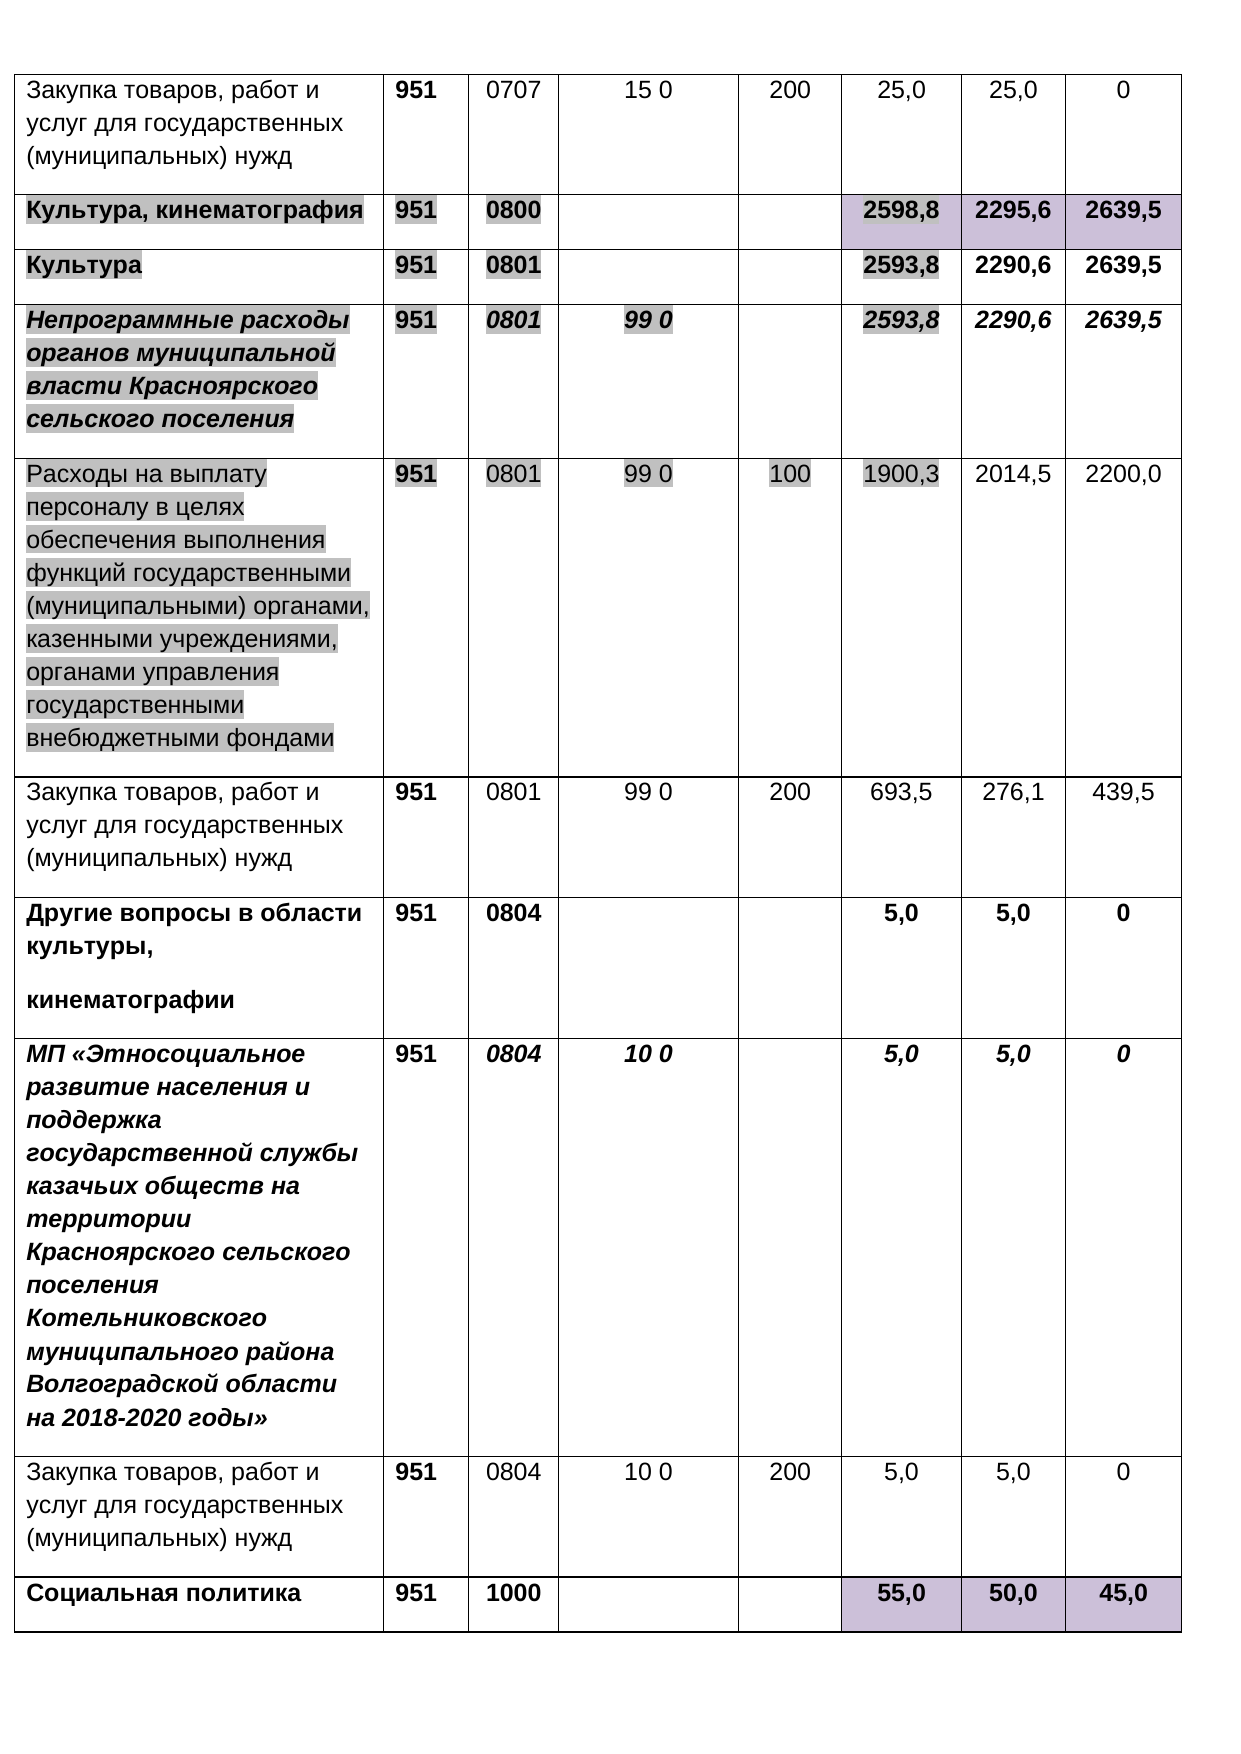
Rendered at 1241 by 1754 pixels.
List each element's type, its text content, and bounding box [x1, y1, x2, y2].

table_cell 2014,5 [962, 459, 1065, 776]
table_cell 951 [384, 1039, 468, 1456]
table_cell 25,0 [962, 75, 1065, 194]
table_cell 2639,5 [1066, 250, 1181, 304]
table_cell [559, 1578, 738, 1631]
table_cell [559, 898, 738, 1038]
table_cell 0 [1066, 1039, 1181, 1456]
table_cell 951 [384, 459, 468, 776]
table_cell 1000 [469, 1578, 558, 1631]
table_cell 0 [1066, 75, 1181, 194]
table_cell [739, 305, 841, 458]
table_cell 951 [384, 250, 468, 304]
table_cell 2200,0 [1066, 459, 1181, 776]
table_cell 0800 [469, 195, 558, 249]
table_cell 439,5 [1066, 778, 1181, 897]
table_cell 5,0 [962, 898, 1065, 1038]
table_cell 200 [739, 1457, 841, 1576]
table_cell 0801 [469, 250, 558, 304]
table_cell 951 [384, 75, 468, 194]
table_cell Закупка товаров, работ и услуг для государственных (муниципальных) нужд [15, 75, 383, 194]
table_cell 99 0 [559, 778, 738, 897]
table_cell 5,0 [962, 1457, 1065, 1576]
table_cell [559, 250, 738, 304]
table_cell 50,0 [962, 1578, 1065, 1631]
table_cell 1900,3 [842, 459, 961, 776]
table_cell 2593,8 [842, 250, 961, 304]
table_cell Культура, кинематография [15, 195, 383, 249]
table_cell 2593,8 [842, 305, 961, 458]
table_cell 951 [384, 898, 468, 1038]
table_cell Закупка товаров, работ и услуг для государственных (муниципальных) нужд [15, 1457, 383, 1576]
table_cell 276,1 [962, 778, 1065, 897]
table_cell 100 [739, 459, 841, 776]
table_cell 0801 [469, 305, 558, 458]
table_cell 55,0 [842, 1578, 961, 1631]
table_cell 951 [384, 305, 468, 458]
table_cell 2290,6 [962, 305, 1065, 458]
table_cell 0804 [469, 898, 558, 1038]
table_cell 5,0 [842, 1457, 961, 1576]
table_cell 25,0 [842, 75, 961, 194]
table_cell 951 [384, 1457, 468, 1576]
table_cell 2639,5 [1066, 195, 1181, 249]
table_cell 2290,6 [962, 250, 1065, 304]
table_cell 2598,8 [842, 195, 961, 249]
table_cell Расходы на выплату персоналу в целях обеспечения выполнения функций государственными (муниципальными) органами, казенными учреждениями, органами управления государственными внебюджетными фондами [15, 459, 383, 776]
table_cell 0 [1066, 1457, 1181, 1576]
table_cell 693,5 [842, 778, 961, 897]
table_cell 5,0 [962, 1039, 1065, 1456]
table_cell 0801 [469, 459, 558, 776]
table_cell [739, 898, 841, 1038]
table_cell Закупка товаров, работ и услуг для государственных (муниципальных) нужд [15, 778, 383, 897]
table_cell [739, 195, 841, 249]
table_cell 200 [739, 778, 841, 897]
table_cell 951 [384, 1578, 468, 1631]
table_cell 0804 [469, 1039, 558, 1456]
table_cell Социальная политика [15, 1578, 383, 1631]
table_cell 99 0 [559, 459, 738, 776]
table_cell Культура [15, 250, 383, 304]
table_cell 45,0 [1066, 1578, 1181, 1631]
table_cell 2295,6 [962, 195, 1065, 249]
table_cell Непрограммные расходы органов муниципальной власти Красноярского сельского поселения [15, 305, 383, 458]
table_cell 0804 [469, 1457, 558, 1576]
table_cell 99 0 [559, 305, 738, 458]
table_cell 10 0 [559, 1457, 738, 1576]
table_cell 5,0 [842, 898, 961, 1038]
table_cell 0801 [469, 778, 558, 897]
table_cell 5,0 [842, 1039, 961, 1456]
table_cell Другие вопросы в области культуры, кинематографии [15, 898, 383, 1038]
table_cell [739, 250, 841, 304]
table_cell 951 [384, 778, 468, 897]
table_cell 0 [1066, 898, 1181, 1038]
table_cell 200 [739, 75, 841, 194]
table_cell 0707 [469, 75, 558, 194]
table_cell 15 0 [559, 75, 738, 194]
table_cell [559, 195, 738, 249]
table_cell [739, 1578, 841, 1631]
table_cell 10 0 [559, 1039, 738, 1456]
table_cell 2639,5 [1066, 305, 1181, 458]
table_cell 951 [384, 195, 468, 249]
table_cell [739, 1039, 841, 1456]
table_cell МП «Этносоциальное развитие населения и поддержка государственной службы казачьих обществ на территории Красноярского сельского поселения Котельниковского муниципального района Волгоградской области на 2018-2020 годы» [15, 1039, 383, 1456]
